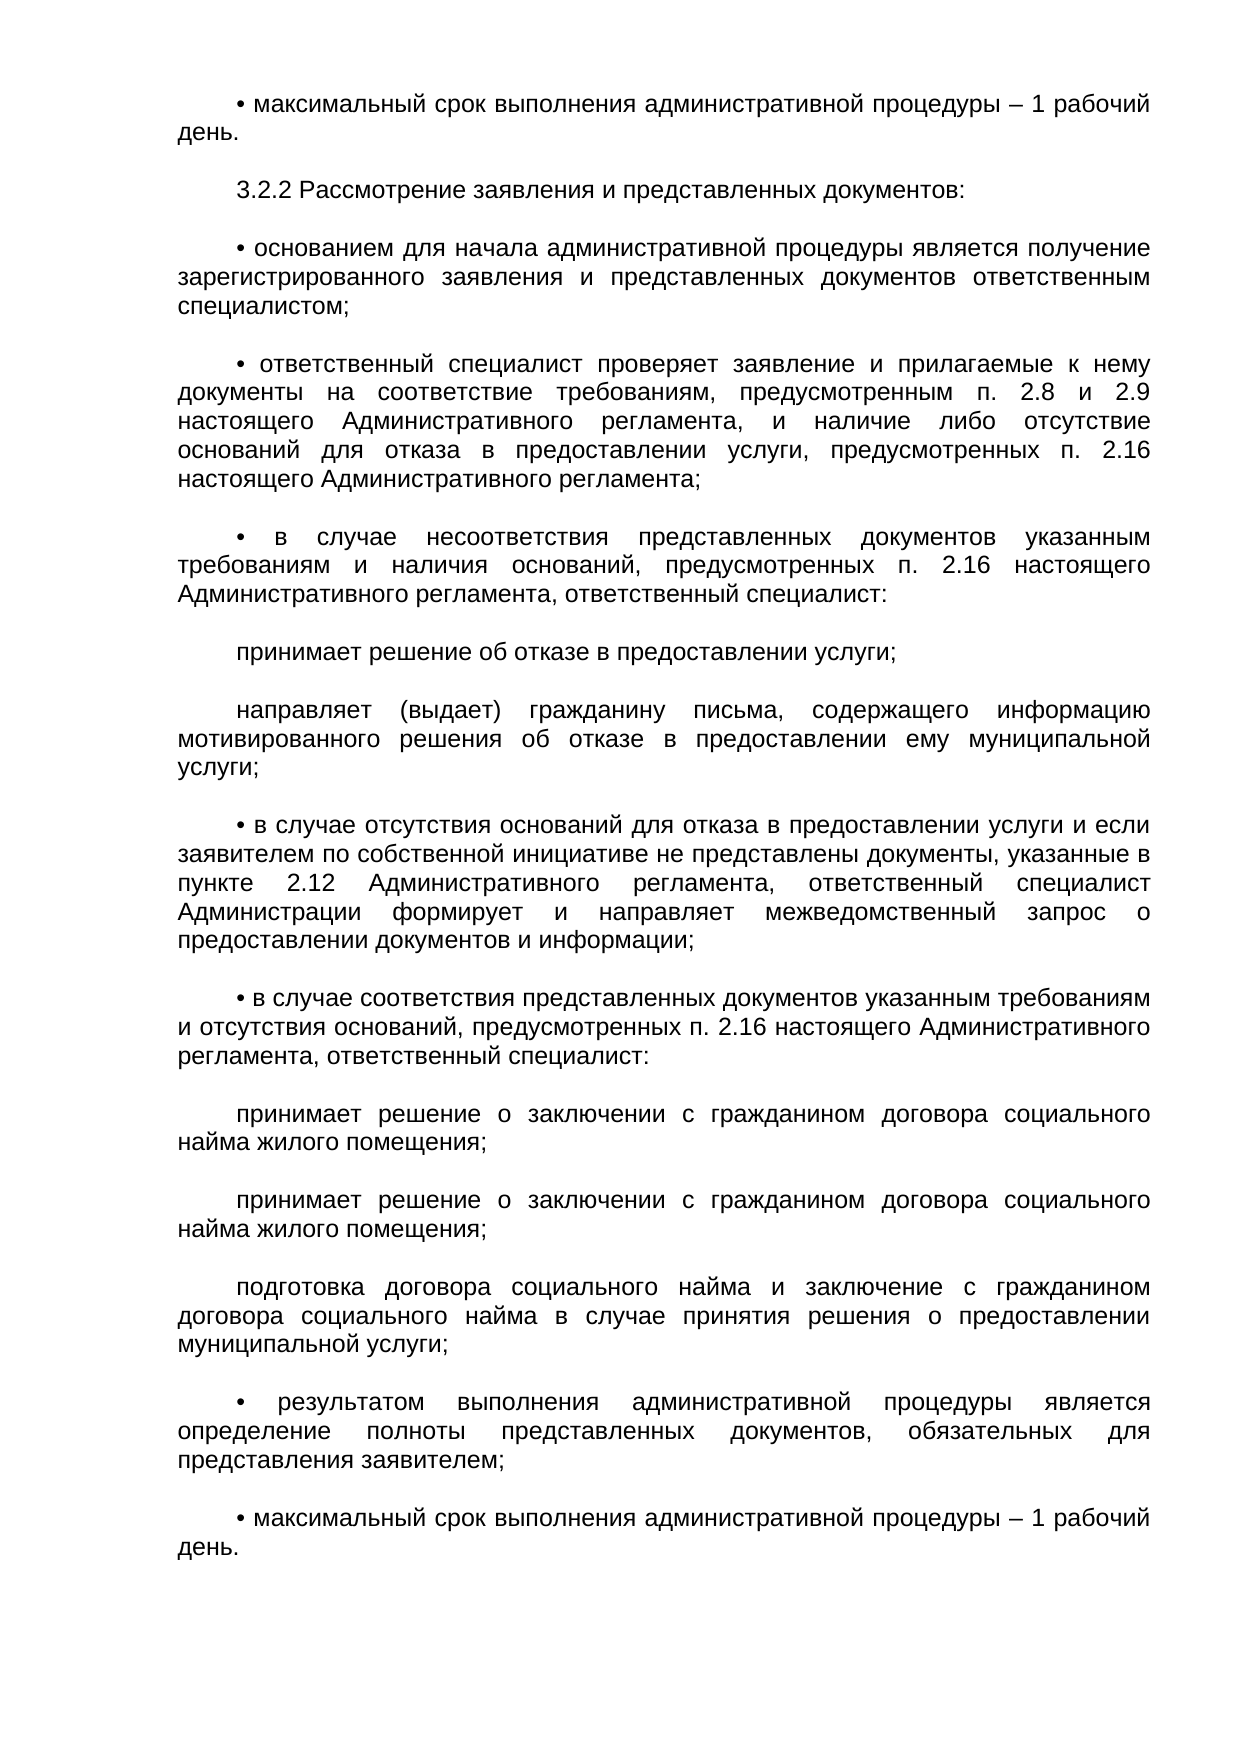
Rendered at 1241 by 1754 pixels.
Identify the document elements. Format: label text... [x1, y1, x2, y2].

text подготовка договора социального найма и заключение с гражданином договора социального найма в случае принятия решения о предоставлении муниципальной услуги; [177, 1272, 1152, 1358]
text принимает решение о заключении с гражданином договора социального найма жилого помещения; [177, 1099, 1152, 1156]
text принимает решение о заключении с гражданином договора социального найма жилого помещения; [177, 1185, 1152, 1243]
text направляет (выдает) гражданину письма, содержащего информацию мотивированного решения об отказе в предоставлении ему муниципальной услуги; [177, 695, 1152, 781]
text • основанием для начала административной процедуры является получение зарегистрированного заявления и представленных документов ответственным специалистом; [177, 233, 1152, 319]
text • в случае соответствия представленных документов указанным требованиям и отсутствия оснований, предусмотренных п. 2.16 настоящего Административного регламента, ответственный специалист: [177, 983, 1152, 1069]
text • ответственный специалист проверяет заявление и прилагаемые к нему документы на соответствие требованиям, предусмотренным п. 2.8 и 2.9 настоящего Административного регламента, и наличие либо отсутствие оснований для отказа в предоставлении услуги, предусмотренных п. 2.16 настоящего Административного регламента; [177, 349, 1152, 492]
text • максимальный срок выполнения административной процедуры – 1 рабочий день. [177, 1503, 1152, 1560]
text 3.2.2 Рассмотрение заявления и представленных документов: [177, 175, 1152, 204]
text • в случае несоответствия представленных документов указанным требованиям и наличия оснований, предусмотренных п. 2.16 настоящего Административного регламента, ответственный специалист: [177, 522, 1152, 608]
text • максимальный срок выполнения административной процедуры – 1 рабочий день. [177, 89, 1152, 146]
text • результатом выполнения административной процедуры является определение полноты представленных документов, обязательных для представления заявителем; [177, 1387, 1152, 1474]
text • в случае отсутствия оснований для отказа в предоставлении услуги и если заявителем по собственной инициативе не представлены документы, указанные в пункте 2.12 Административного регламента, ответственный специалист Администрации формирует и направляет межведомственный запрос о предоставлении документов и информации; [177, 810, 1152, 954]
text принимает решение об отказе в предоставлении услуги; [177, 637, 1152, 666]
